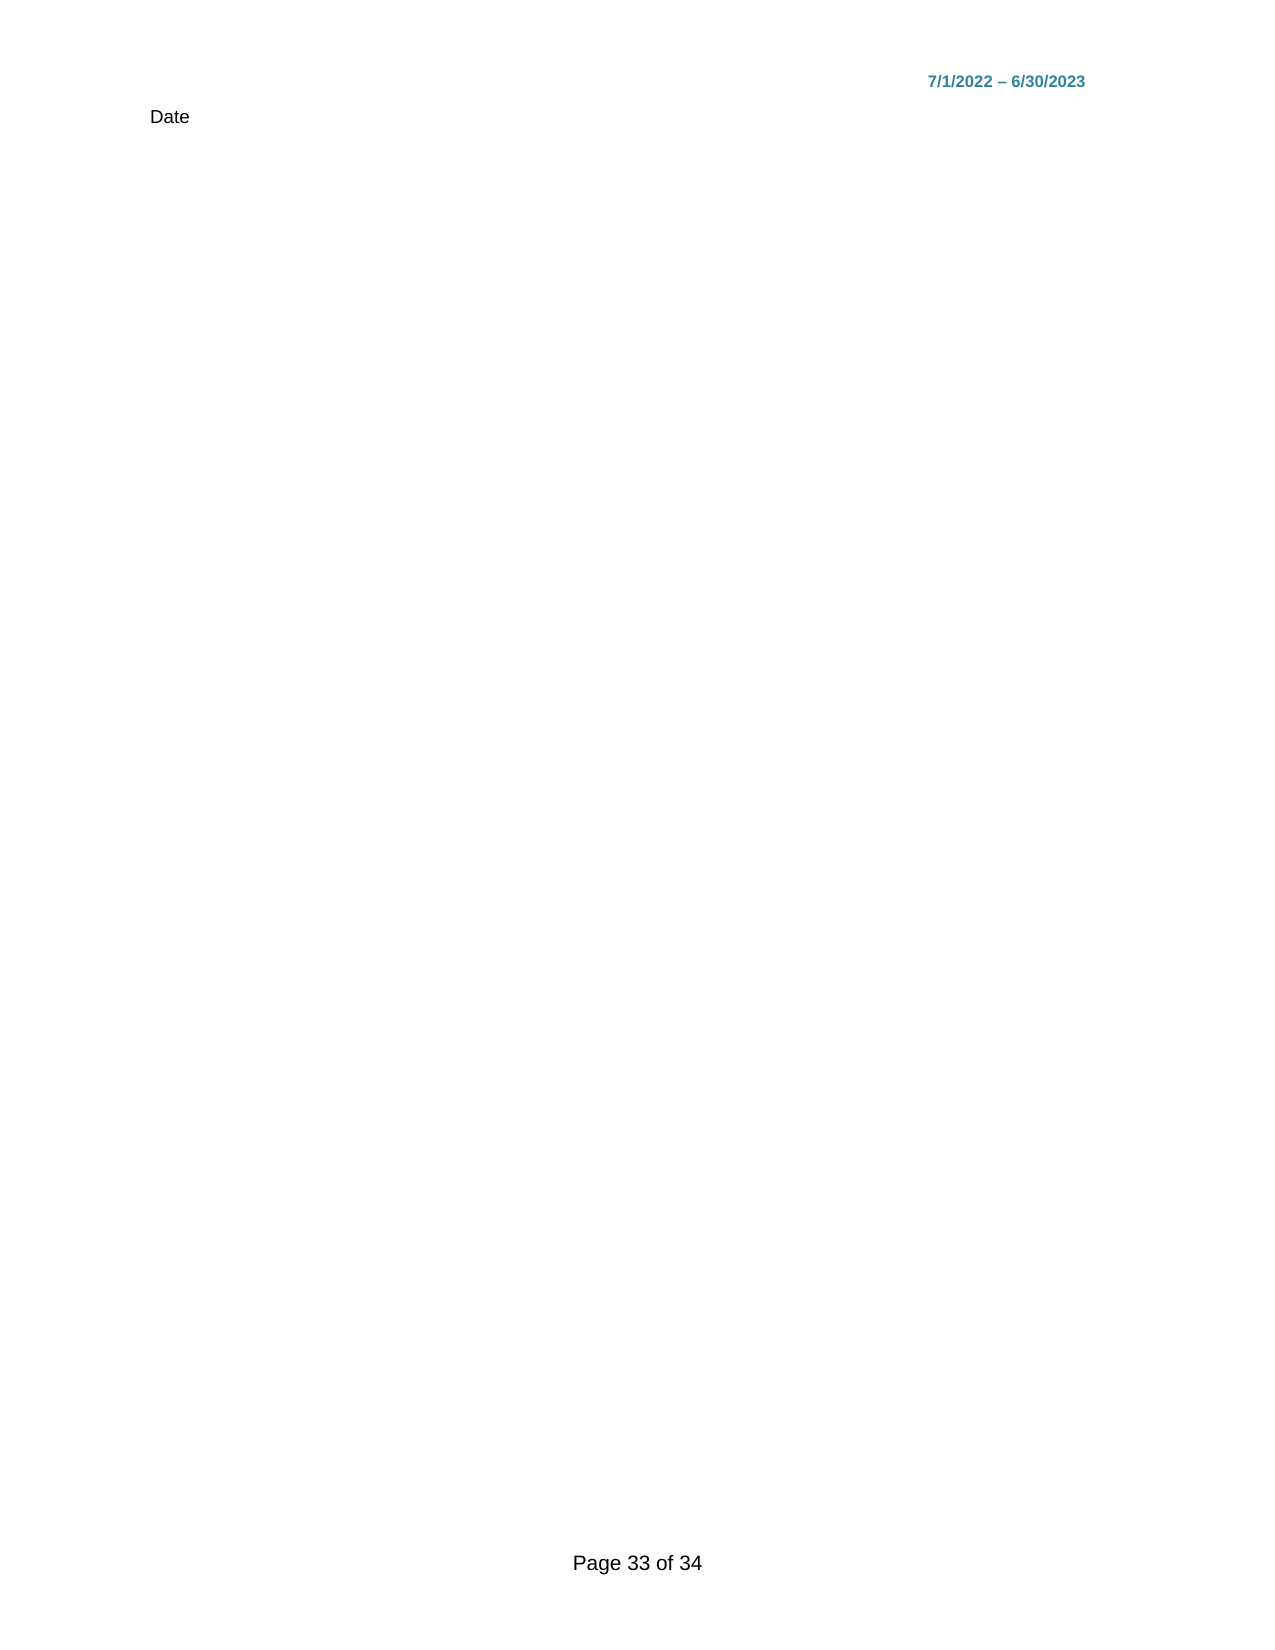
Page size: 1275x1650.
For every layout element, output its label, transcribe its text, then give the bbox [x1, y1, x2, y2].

text Date [150, 108, 1142, 127]
